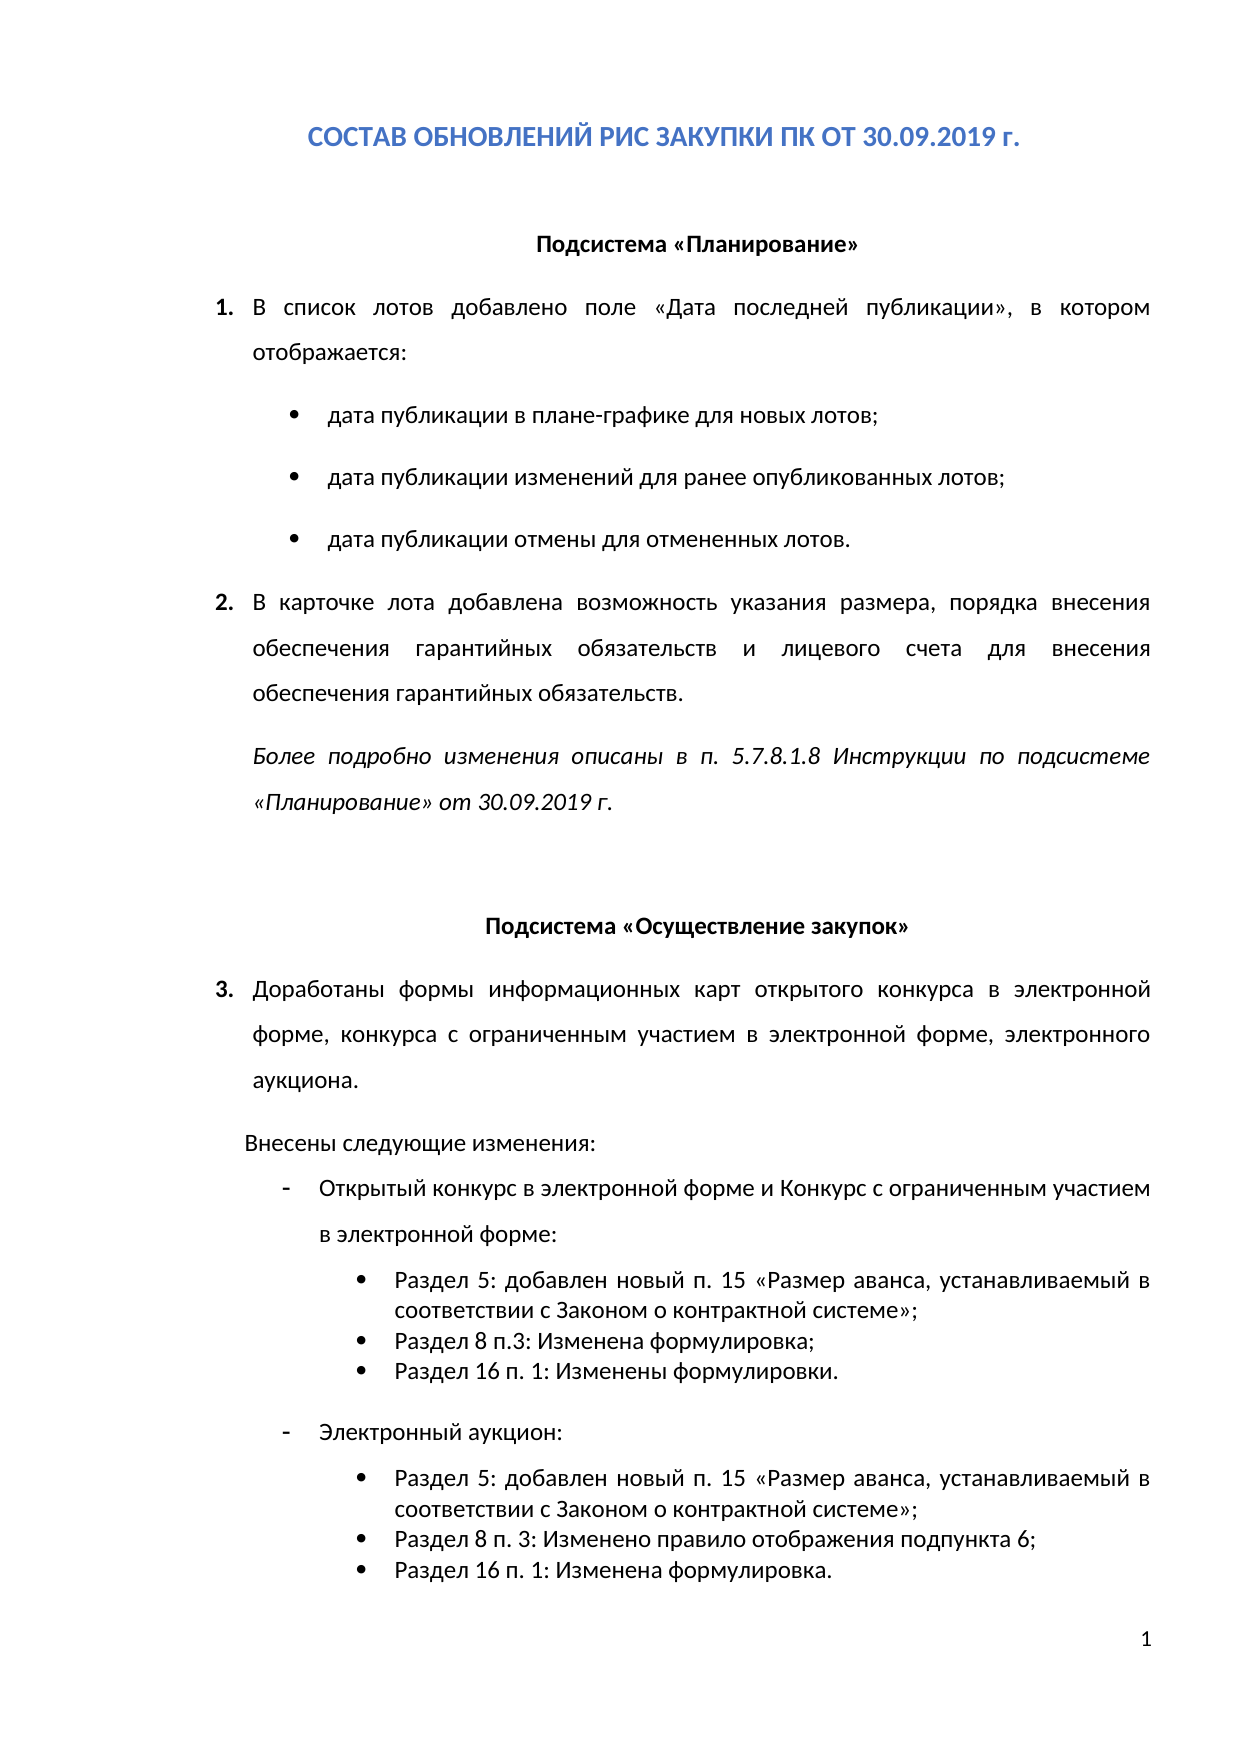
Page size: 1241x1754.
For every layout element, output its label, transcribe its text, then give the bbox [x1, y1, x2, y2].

list дата публикации отмены для отмененных лотов. [290, 524, 1152, 554]
list Электронный аукцион: [282, 1416, 1152, 1447]
list Раздел 16 п. 1: Изменена формулировка. [357, 1554, 1152, 1584]
list Подсистема «Осуществление закупок» [244, 910, 1152, 941]
list дата публикации изменений для ранее опубликованных лотов; [290, 461, 1152, 492]
list Открытый конкурс в электронной форме и Конкурс с ограниченным участием в электронной форме: [282, 1172, 1152, 1249]
list Доработаны формы информационных карт открытого конкурса в электронной форме, конкурса с ограниченным участием в электронной форме, электронного аукциона. [215, 973, 1152, 1095]
text СОСТАВ ОБНОВЛЕНИЙ РИС ЗАКУПКИ ПК ОТ 30.09.2019 г. [177, 118, 1152, 154]
list Внесены следующие изменения: [244, 1127, 1152, 1157]
list В карточке лота добавлена возможность указания размера, порядка внесения обеспечения гарантийных обязательств и лицевого счета для внесения обеспечения гарантийных обязательств. [215, 586, 1152, 708]
list Раздел 16 п. 1: Изменены формулировки. [357, 1355, 1152, 1386]
list Раздел 5: добавлен новый п. 15 «Размер аванса, устанавливаемый в соответствии с Законом о контрактной системе»; [357, 1462, 1152, 1523]
list дата публикации в плане-графике для новых лотов; [290, 399, 1152, 429]
list В список лотов добавлено поле «Дата последней публикации», в котором отображается: [215, 291, 1152, 367]
list Подсистема «Планирование» [244, 228, 1152, 259]
list Более подробно изменения описаны в п. 5.7.8.1.8 Инструкции по подсистеме «Планирование» от 30.09.2019 г. [252, 740, 1152, 816]
list Раздел 8 п. 3: Изменено правило отображения подпункта 6; [357, 1523, 1152, 1554]
list Раздел 8 п.3: Изменена формулировка; [357, 1325, 1152, 1355]
list Раздел 5: добавлен новый п. 15 «Размер аванса, устанавливаемый в соответствии с Законом о контрактной системе»; [357, 1264, 1152, 1325]
